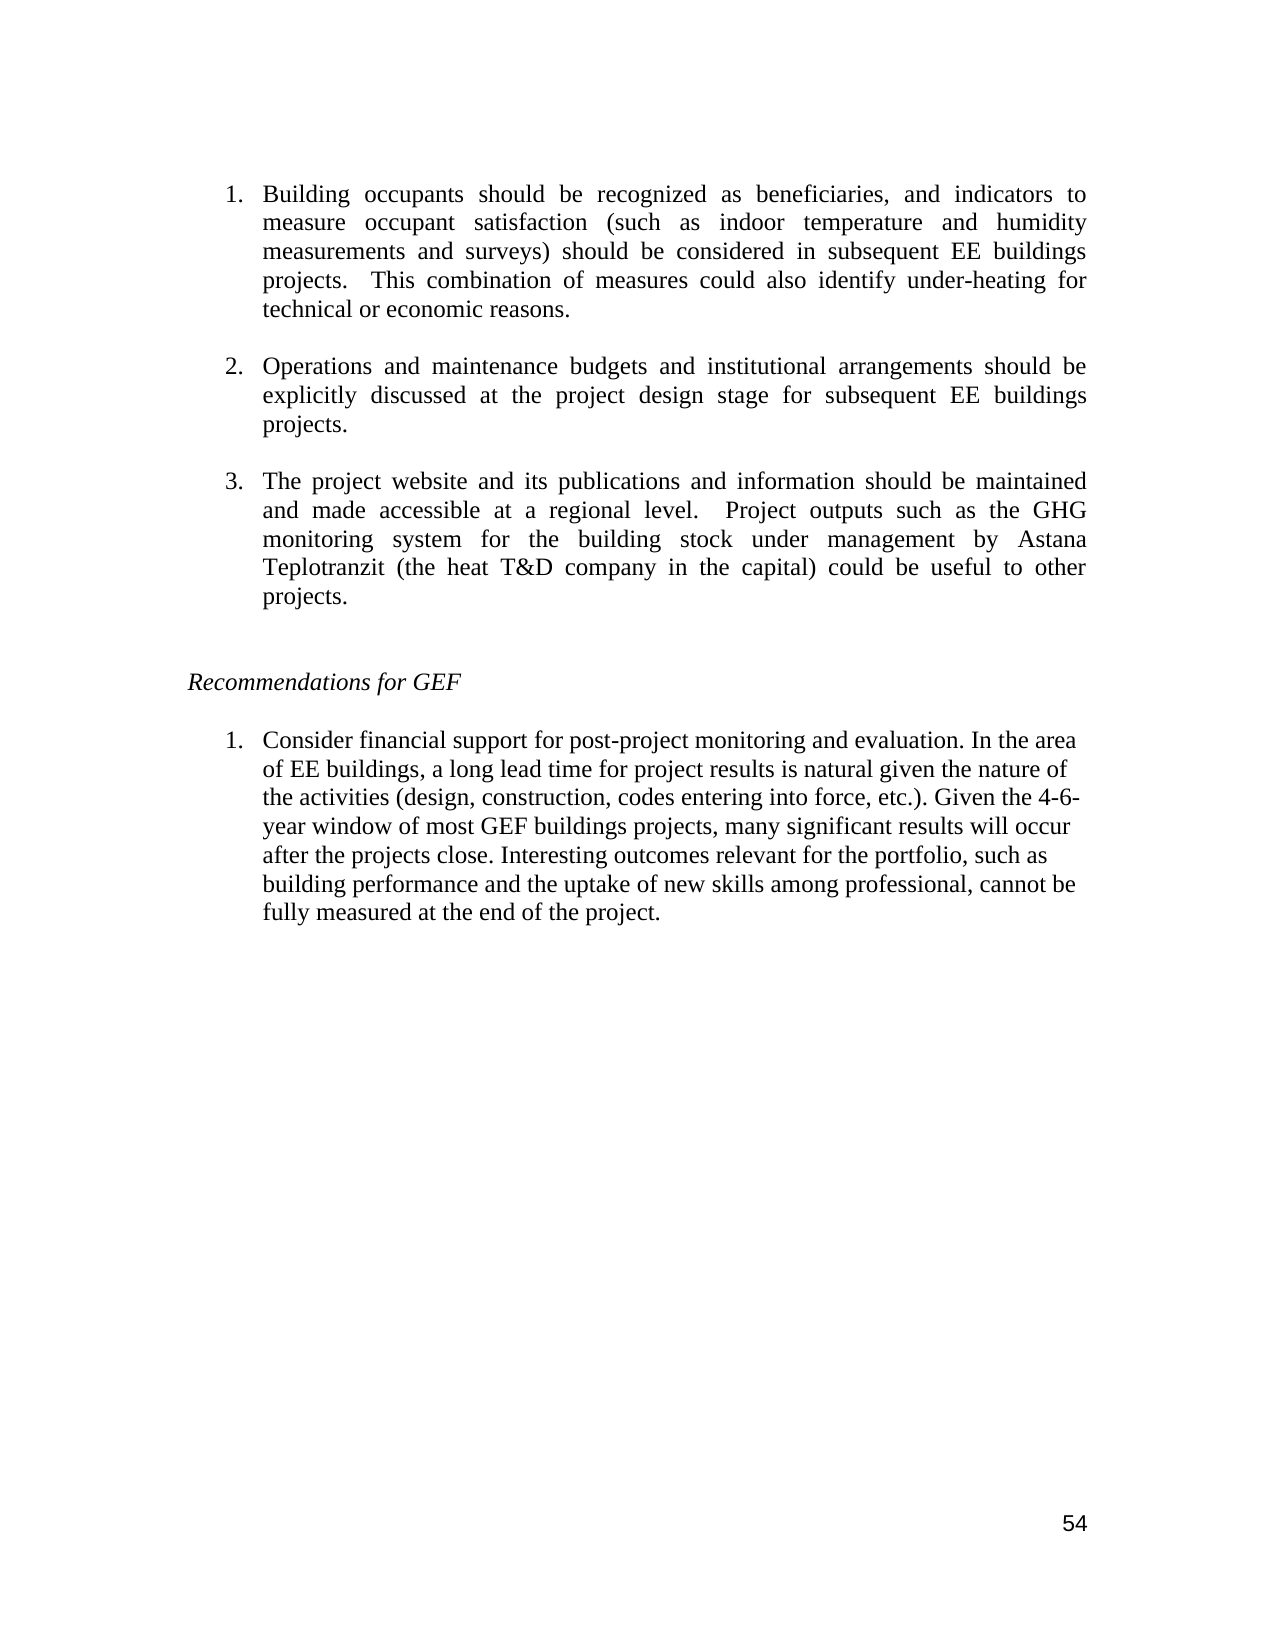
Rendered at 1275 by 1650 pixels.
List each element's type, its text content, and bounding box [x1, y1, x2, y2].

list Consider financial support for post-project monitoring and evaluation. In the area of EE buildings, a long lead time for project results is natural given the nature of the activities (design, construction, codes entering into force, etc.). Given the 4-6-year window of most GEF buildings projects, many significant results will occur after the projects close. Interesting outcomes relevant for the portfolio, such as building performance and the uptake of new skills among professional, cannot be fully measured at the end of the project. [225, 725, 1087, 926]
list The project website and its publications and information should be maintained and made accessible at a regional level. Project outputs such as the GHG monitoring system for the building stock under management by Astana Teplotranzit (the heat T&D company in the capital) could be useful to other projects. [225, 466, 1087, 610]
list Building occupants should be recognized as beneficiaries, and indicators to measure occupant satisfaction (such as indoor temperature and humidity measurements and surveys) should be considered in subsequent EE buildings projects. This combination of measures could also identify under-heating for technical or economic reasons. [225, 179, 1087, 322]
list Operations and maintenance budgets and institutional arrangements should be explicitly discussed at the project design stage for subsequent EE buildings projects. [225, 351, 1087, 437]
text Recommendations for GEF [187, 667, 1087, 696]
